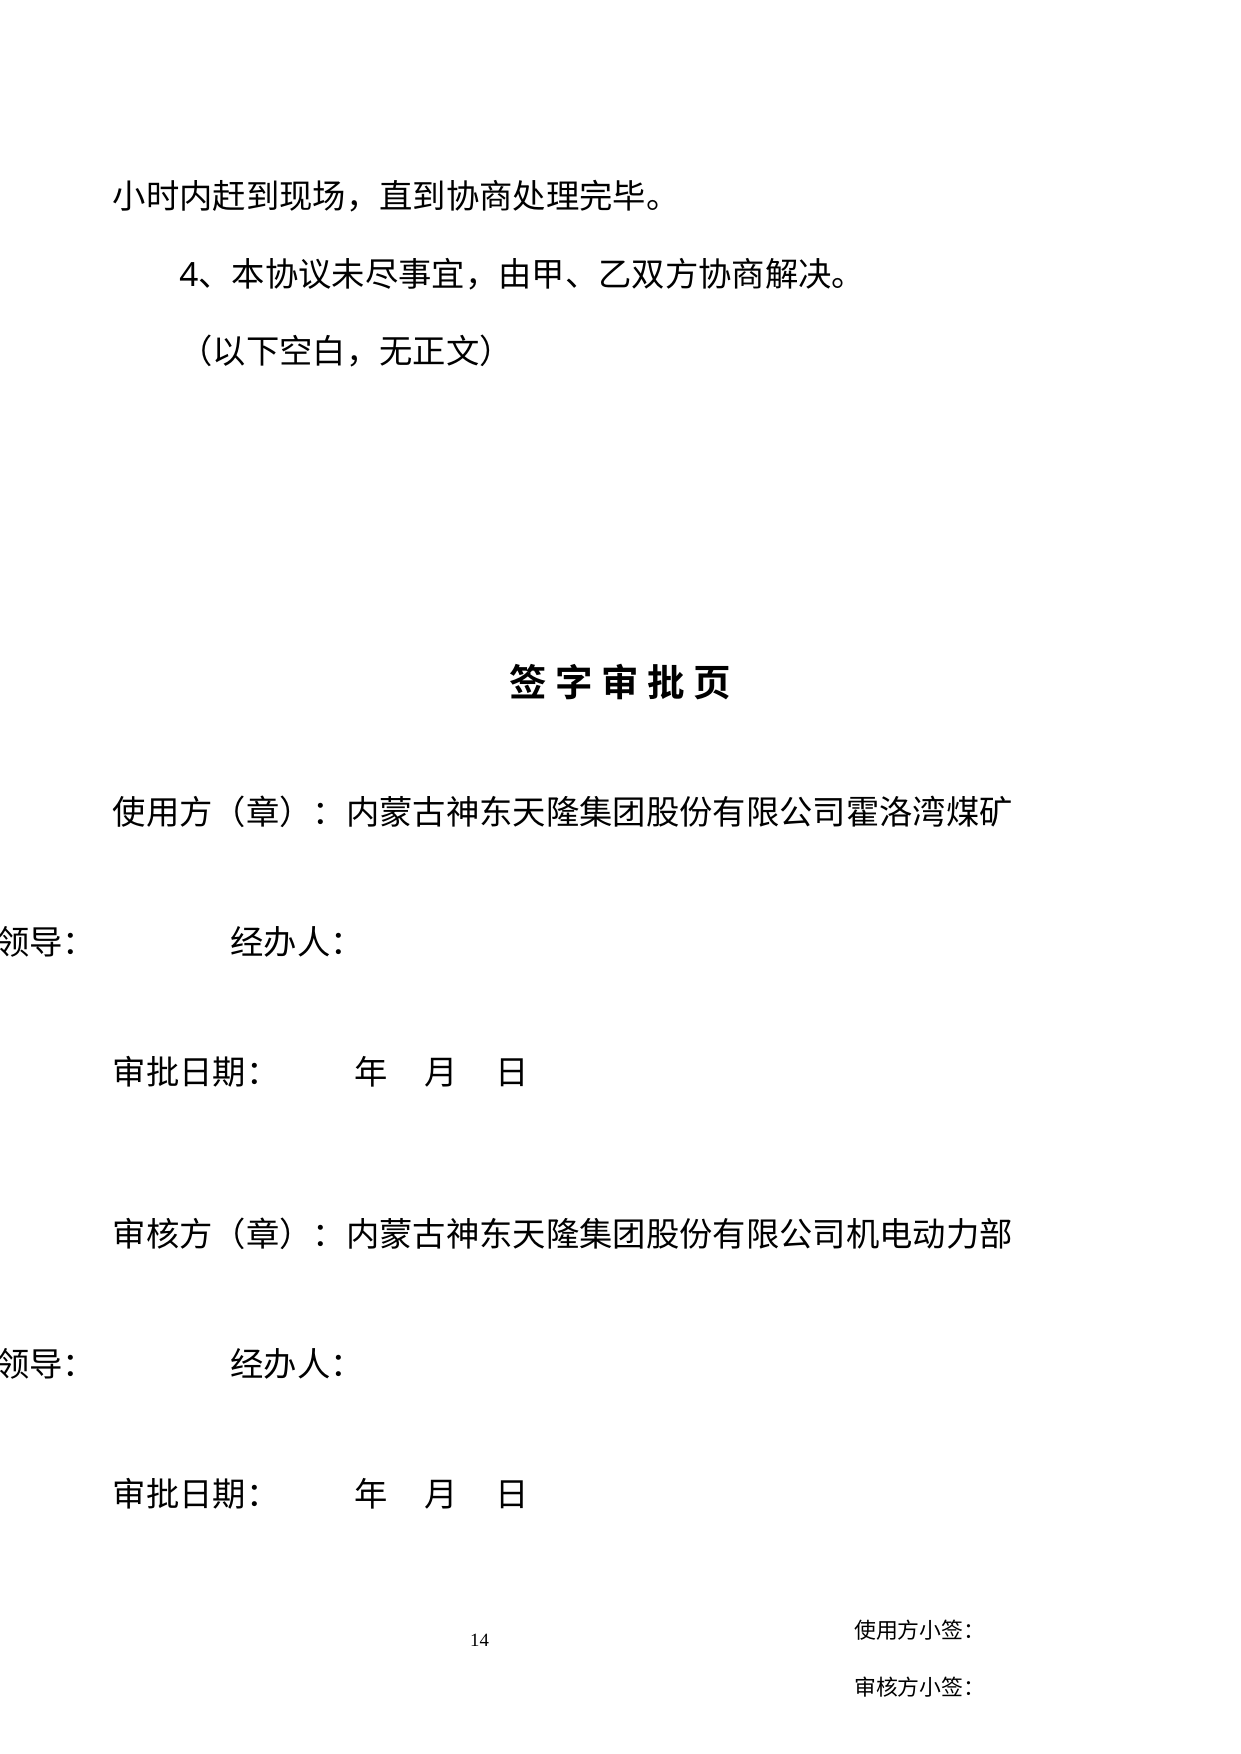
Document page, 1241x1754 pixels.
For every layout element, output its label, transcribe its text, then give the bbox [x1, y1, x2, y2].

text 使用方（章）：内蒙古神东天隆集团股份有限公司霍洛湾煤矿 [112, 777, 1128, 842]
list 审批日期： 年 月 日 [112, 1460, 1128, 1525]
text 单位分管领导： 经办人： [0, 1330, 1128, 1395]
text 签 字 审 批 页 [112, 647, 1128, 712]
text （以下空白，无正文） [112, 317, 1128, 382]
text 4、本协议未尽事宜，由甲、乙双方协商解决。 [112, 239, 1128, 304]
text 审核方（章）：内蒙古神东天隆集团股份有限公司机电动力部 [112, 1200, 1128, 1265]
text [112, 162, 1128, 227]
text 单位分管领导： 经办人： [0, 907, 1128, 972]
text 审批日期： 年 月 日 [112, 1037, 1128, 1102]
